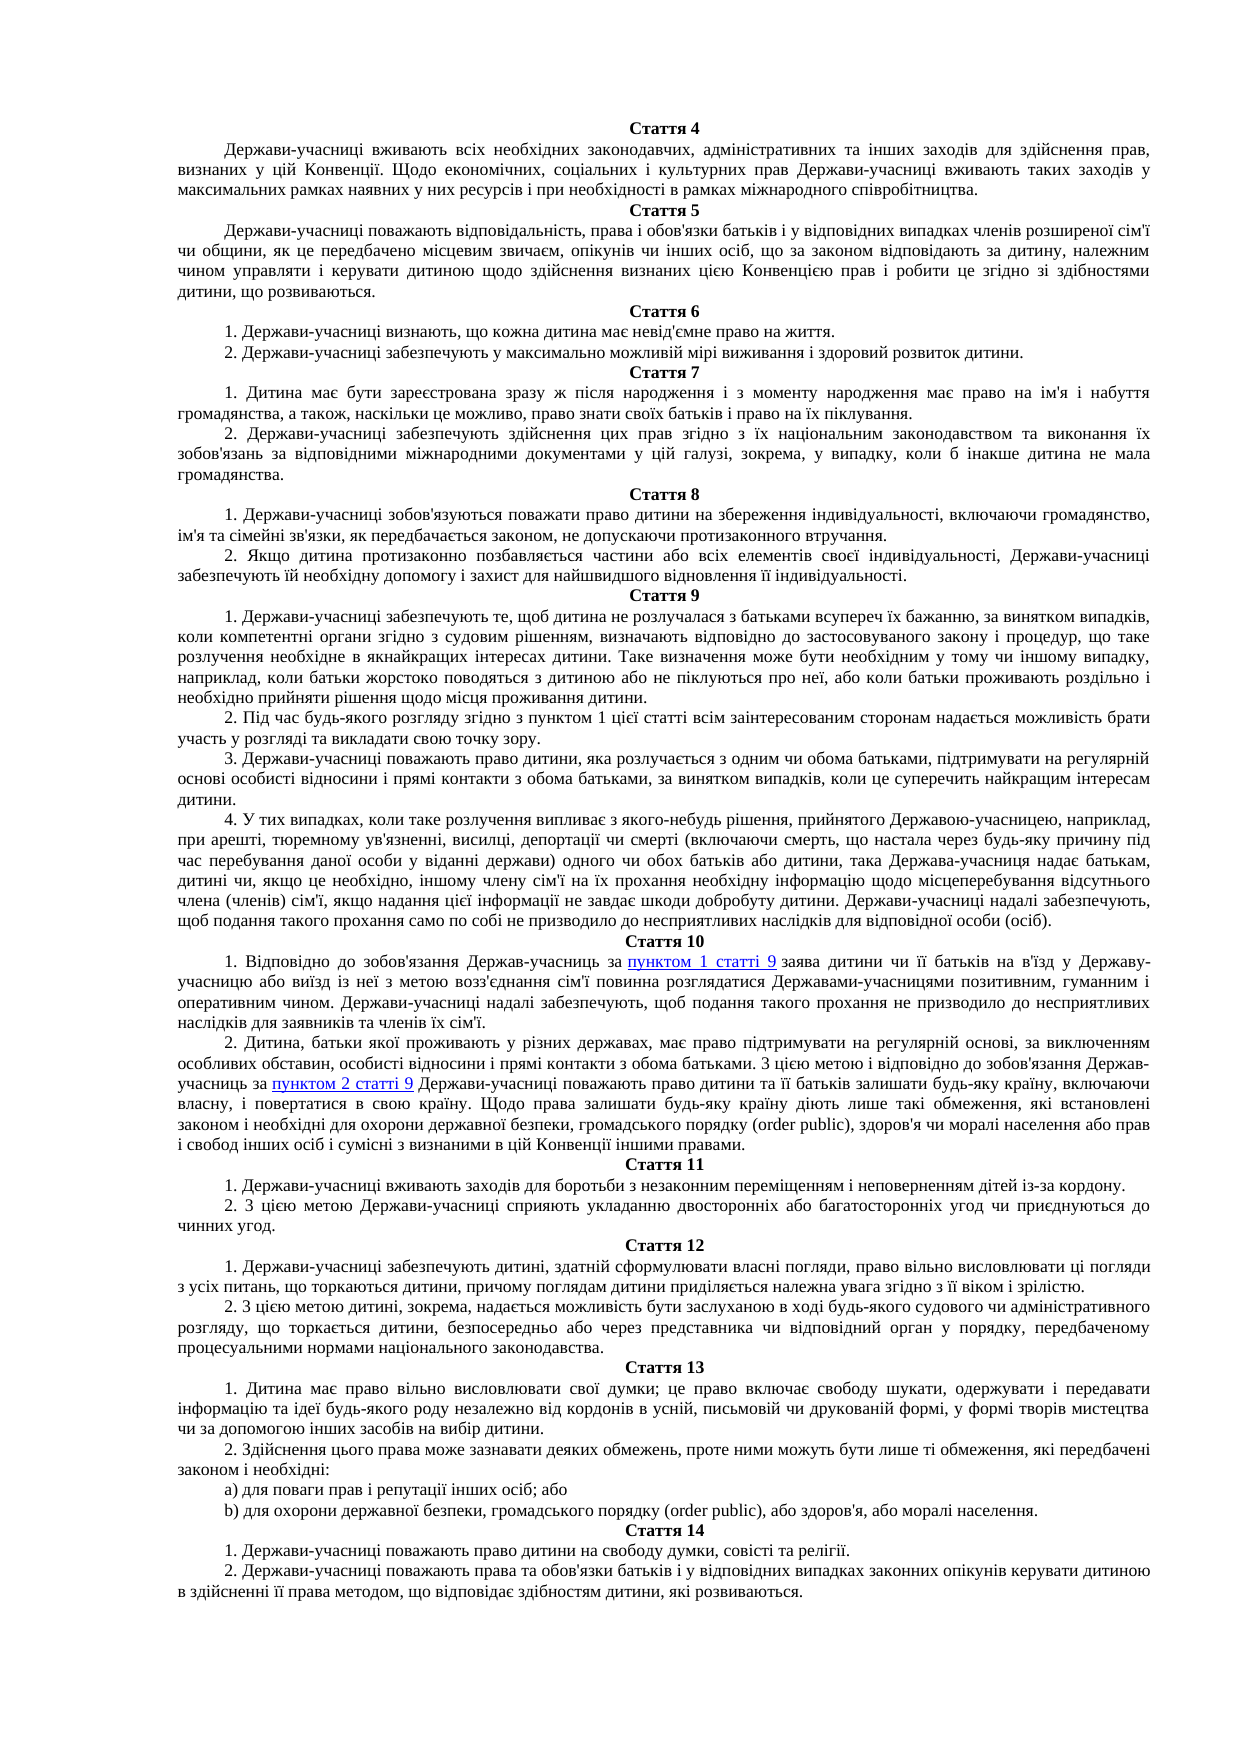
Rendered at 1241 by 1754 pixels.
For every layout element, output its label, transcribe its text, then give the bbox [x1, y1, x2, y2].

text 3. Держави-учасниці поважають право дитини, яка розлучається з одним чи обома батьками, підтримувати на регулярній основі особисті відносини і прямі контакти з обома батьками, за винятком випадків, коли це суперечить найкращим інтересам дитини. [177, 748, 1152, 809]
text Стаття 9 [224, 585, 1105, 606]
text Стаття 8 [224, 484, 1105, 504]
text Стаття 12 [224, 1235, 1105, 1256]
text 2. Дитина, батьки якої проживають у різних державах, має право підтримувати на регулярній основі, за виключенням особливих обставин, особисті відносини і прямі контакти з обома батьками. 3 цією метою і відповідно до зобов'язання Держав-учасниць за пунктом 2 статті 9 Держави-учасниці поважають право дитини та її батьків залишати будь-яку країну, включаючи власну, і повертатися в свою країну. Щодо права залишати будь-яку країну діють лише такі обмеження, які встановлені законом і необхідні для охорони державної безпеки, громадського порядку (order public), здоров'я чи моралі населення або прав і свобод інших осіб і сумісні з визнаними в цій Конвенції іншими правами. [177, 1032, 1152, 1154]
text 1. Держави-учасниці вживають заходів для боротьби з незаконним переміщенням і неповерненням дітей із-за кордону. [177, 1174, 1152, 1195]
text 2. 3 цією метою дитині, зокрема, надається можливість бути заслуханою в ході будь-якого судового чи адміністративного розгляду, що торкається дитини, безпосередньо або через представника чи відповідний орган у порядку, передбаченому процесуальними нормами національного законодавства. [177, 1296, 1152, 1357]
text 2. 3 цією метою Держави-учасниці сприяють укладанню двосторонніх або багатосторонніх угод чи приєднуються до чинних угод. [177, 1195, 1152, 1235]
text 1. Держави-учасниці забезпечують те, щоб дитина не розлучалася з батьками всупереч їх бажанню, за винятком випадків, коли компетентні органи згідно з судовим рішенням, визначають відповідно до застосовуваного закону і процедур, що таке розлучення необхідне в якнайкращих інтересах дитини. Таке визначення може бути необхідним у тому чи іншому випадку, наприклад, коли батьки жорстоко поводяться з дитиною або не піклуються про неї, або коли батьки проживають роздільно і необхідно прийняти рішення щодо місця проживання дитини. [177, 606, 1152, 707]
text 2. Держави-учасниці поважають права та обов'язки батьків і у відповідних випадках законних опікунів керувати дитиною в здійсненні її права методом, що відповідає здібностям дитини, які розвиваються. [177, 1560, 1152, 1601]
text 2. Здійснення цього права може зазнавати деяких обмежень, проте ними можуть бути лише ті обмеження, які передбачені законом і необхідні: [177, 1438, 1152, 1479]
text 2. Якщо дитина протизаконно позбавляється частини або всіх елементів своєї індивідуальності, Держави-учасниці забезпечують їй необхідну допомогу і захист для найшвидшого відновлення її індивідуальності. [177, 545, 1152, 585]
text Стаття 5 [224, 199, 1105, 220]
text Держави-учасниці поважають відповідальність, права і обов'язки батьків і у відповідних випадках членів розширеної сім'ї чи общини, як це передбачено місцевим звичаєм, опікунів чи інших осіб, що за законом відповідають за дитину, належним чином управляти і керувати дитиною щодо здійснення визнаних цією Конвенцією прав і робити це згідно зі здібностями дитини, що розвиваються. [177, 220, 1152, 301]
text 1. Дитина має право вільно висловлювати свої думки; це право включає свободу шукати, одержувати і передавати інформацію та ідеї будь-якого роду незалежно від кордонів в усній, письмовій чи друкованій формі, у формі творів мистецтва чи за допомогою інших засобів на вибір дитини. [177, 1377, 1152, 1438]
text 4. У тих випадках, коли таке розлучення випливає з якого-небудь рішення, прийнятого Державою-учасницею, наприклад, при арешті, тюремному ув'язненні, висилці, депортації чи смерті (включаючи смерть, що настала через будь-яку причину під час перебування даної особи у віданні держави) одного чи обох батьків або дитини, така Держава-учасниця надає батькам, дитині чи, якщо це необхідно, іншому члену сім'ї на їх прохання необхідну інформацію щодо місцеперебування відсутнього члена (членів) сім'ї, якщо надання цієї інформації не завдає шкоди добробуту дитини. Держави-учасниці надалі забезпечують, щоб подання такого прохання само по собі не призводило до несприятливих наслідків для відповідної особи (осіб). [177, 809, 1152, 931]
text 1. Дитина має бути зареєстрована зразу ж після народження і з моменту народження має право на ім'я і набуття громадянства, а також, наскільки це можливо, право знати своїх батьків і право на їх піклування. [177, 382, 1152, 423]
text 2. Під час будь-якого розгляду згідно з пунктом 1 цієї статті всім заінтересованим сторонам надається можливість брати участь у розгляді та викладати свою точку зору. [177, 707, 1152, 748]
text Стаття 4 [224, 118, 1105, 138]
text 1. Держави-учасниці поважають право дитини на свободу думки, совісті та релігії. [177, 1540, 1152, 1560]
text Стаття 14 [224, 1520, 1105, 1540]
text Стаття 13 [224, 1357, 1105, 1377]
text 1. Держави-учасниці зобов'язуються поважати право дитини на збереження індивідуальності, включаючи громадянство, ім'я та сімейні зв'язки, як передбачається законом, не допускаючи протизаконного втручання. [177, 504, 1152, 545]
text 1. Держави-учасниці визнають, що кожна дитина має невід'ємне право на життя. [177, 321, 1152, 342]
text 1. Держави-учасниці забезпечують дитині, здатній сформулювати власні погляди, право вільно висловлювати ці погляди з усіх питань, що торкаються дитини, причому поглядам дитини приділяється належна увага згідно з її віком і зрілістю. [177, 1256, 1152, 1296]
text 1. Відповідно до зобов'язання Держав-учасниць за пунктом 1 статті 9 заява дитини чи її батьків на в'їзд у Державу-учасницю або виїзд із неї з метою возз'єднання сім'ї повинна розглядатися Державами-учасницями позитивним, гуманним і оперативним чином. Держави-учасниці надалі забезпечують, щоб подання такого прохання не призводило до несприятливих наслідків для заявників та членів їх сім'ї. [177, 951, 1152, 1032]
text 2. Держави-учасниці забезпечують здійснення цих прав згідно з їх національним законодавством та виконання їх зобов'язань за відповідними міжнародними документами у цій галузі, зокрема, у випадку, коли б інакше дитина не мала громадянства. [177, 423, 1152, 484]
text Стаття 6 [224, 301, 1105, 321]
text а) для поваги прав і репутації інших осіб; або [177, 1479, 1152, 1499]
text Держави-учасниці вживають всіх необхідних законодавчих, адміністративних та інших заходів для здійснення прав, визнаних у цій Конвенції. Щодо економічних, соціальних і культурних прав Держави-учасниці вживають таких заходів у максимальних рамках наявних у них ресурсів і при необхідності в рамках міжнародного співробітництва. [177, 138, 1152, 199]
text Стаття 10 [224, 931, 1105, 951]
text b) для охорони державної безпеки, громадського порядку (order public), або здоров'я, або моралі населення. [177, 1499, 1152, 1520]
text Стаття 7 [224, 362, 1105, 382]
text Стаття 11 [224, 1154, 1105, 1174]
text 2. Держави-учасниці забезпечують у максимально можливій мірі виживання і здоровий розвиток дитини. [177, 342, 1152, 362]
